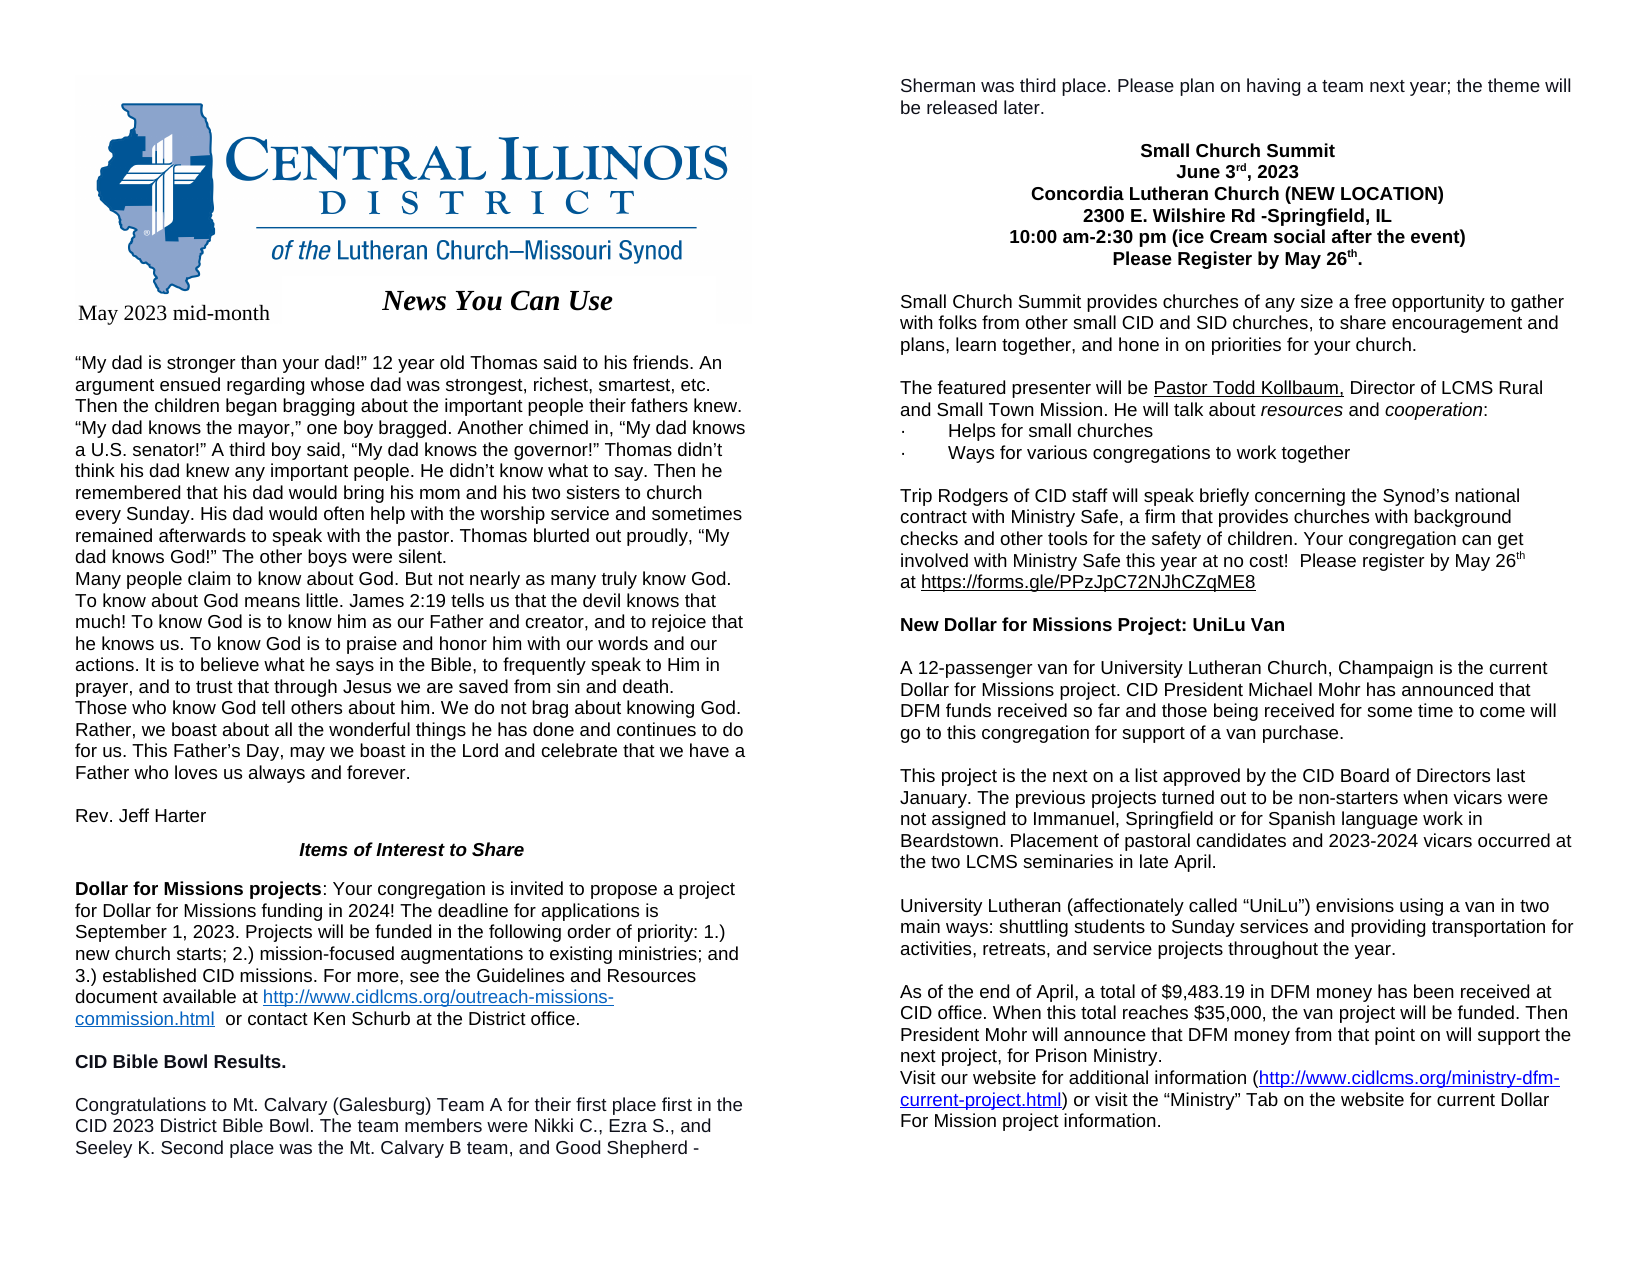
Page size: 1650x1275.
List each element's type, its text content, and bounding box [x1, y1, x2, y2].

text Many people claim to know about God. But not nearly as many truly know God. To know about God means little. James 2:19 tells us that the devil knows that much! To know God is to know him as our Father and creator, and to rejoice that he knows us. To know God is to praise and honor him with our words and our actions. It is to believe what he says in the Bible, to frequently speak to Him in prayer, and to trust that through Jesus we are saved from sin and death. [75, 568, 750, 697]
text Congratulations to Mt. Calvary (Galesburg) Team A for their first place first in the CID 2023 District Bible Bowl. The team members were Nikki C., Ezra S., and Seeley K. Second place was the Mt. Calvary B team, and Good Shepherd -Sherman was third place. Please plan on having a team next year; the theme will be released later. [75, 1094, 750, 1158]
text “My dad is stronger than your dad!” 12 year old Thomas said to his friends. An argument ensued regarding whose dad was strongest, richest, smartest, etc. Then the children began bragging about the important people their fathers knew. “My dad knows the mayor,” one boy bragged. Another chimed in, “My dad knows a U.S. senator!” A third boy said, “My dad knows the governor!” Thomas didn’t think his dad knew any important people. He didn’t know what to say. Then he remembered that his dad would bring his mom and his two sisters to church every Sunday. His dad would often help with the worship service and sometimes remained afterwards to speak with the pastor. Thomas blurted out proudly, “My dad knows God!” The other boys were silent. [75, 352, 750, 568]
text As of the end of April, a total of $9,483.19 in DFM money has been received at CID office. When this total reaches $35,000, the van project will be funded. Then President Mohr will announce that DFM money from that point on will support the next project, for Prison Ministry. [900, 981, 1575, 1067]
text CID Bible Bowl Results. [75, 1051, 750, 1072]
text New Dollar for Missions Project: UniLu Van [900, 614, 1575, 636]
text Please Register by May 26th. [900, 247, 1575, 269]
text Concordia Lutheran Church (NEW LOCATION) [900, 183, 1575, 204]
text Congratulations to Mt. Calvary (Galesburg) Team A for their first place first in the CID 2023 District Bible Bowl. The team members were Nikki C., Ezra S., and Seeley K. Second place was the Mt. Calvary B team, and Good Shepherd -Sherman was third place. Please plan on having a team next year; the theme will be released later. [900, 75, 1575, 118]
text 2300 E. Wilshire Rd -Springfield, IL [900, 204, 1575, 226]
text University Lutheran (affectionately called “UniLu”) envisions using a van in two main ways: shuttling students to Sunday services and providing transportation for activities, retreats, and service projects throughout the year. [900, 894, 1575, 959]
text Small Church Summit [900, 140, 1575, 161]
text June 3rd, 2023 [900, 161, 1575, 183]
text A 12-passenger van for University Lutheran Church, Champaign is the current Dollar for Missions project. CID President Michael Mohr has announced that DFM funds received so far and those being received for some time to come will go to this congregation for support of a van purchase. [900, 657, 1575, 743]
text Trip Rodgers of CID staff will speak briefly concerning the Synod’s national contract with Ministry Safe, a firm that provides churches with background checks and other tools for the safety of children. Your congregation can get involved with Ministry Safe this year at no cost! Please register by May 26th at https://forms.gle/PPzJpC72NJhCZqME8 [900, 485, 1575, 592]
text Small Church Summit provides churches of any size a free opportunity to gather with folks from other small CID and SID churches, to share encouragement and plans, learn together, and hone in on priorities for your church. [900, 291, 1575, 355]
text Dollar for Missions projects: Your congregation is invited to propose a project for Dollar for Missions funding in 2024! The deadline for applications is September 1, 2023. Projects will be funded in the following order of priority: 1.) new church starts; 2.) mission-focused augmentations to existing ministries; and 3.) established CID missions. For more, see the Guidelines and Resources document available at http://www.cidlcms.org/outreach-missions-commission.html or contact Ken Schurb at the District office. [75, 878, 750, 1029]
picture [75, 75, 753, 324]
text 10:00 am-2:30 pm (ice Cream social after the event) [900, 226, 1575, 247]
text This project is the next on a list approved by the CID Board of Directors last January. The previous projects turned out to be non-starters when vicars were not assigned to Immanuel, Springfield or for Spanish language work in Beardstown. Placement of pastoral candidates and 2023-2024 vicars occurred at the two LCMS seminaries in late April. [900, 765, 1575, 873]
text · Helps for small churches [900, 420, 1575, 442]
text Rev. Jeff Harter [75, 805, 750, 827]
text Those who know God tell others about him. We do not brag about knowing God. Rather, we boast about all the wonderful things he has done and continues to do for us. This Father’s Day, may we boast in the Lord and celebrate that we have a Father who loves us always and forever. [75, 697, 750, 783]
text Items of Interest to Share [75, 838, 750, 860]
text The featured presenter will be Pastor Todd Kollbaum, Director of LCMS Rural and Small Town Mission. He will talk about resources and cooperation: [900, 377, 1575, 420]
text Visit our website for additional information (http://www.cidlcms.org/ministry-dfm-current-project.html) or visit the “Ministry” Tab on the website for current Dollar For Mission project information. [900, 1067, 1575, 1132]
text · Ways for various congregations to work together [900, 442, 1575, 463]
